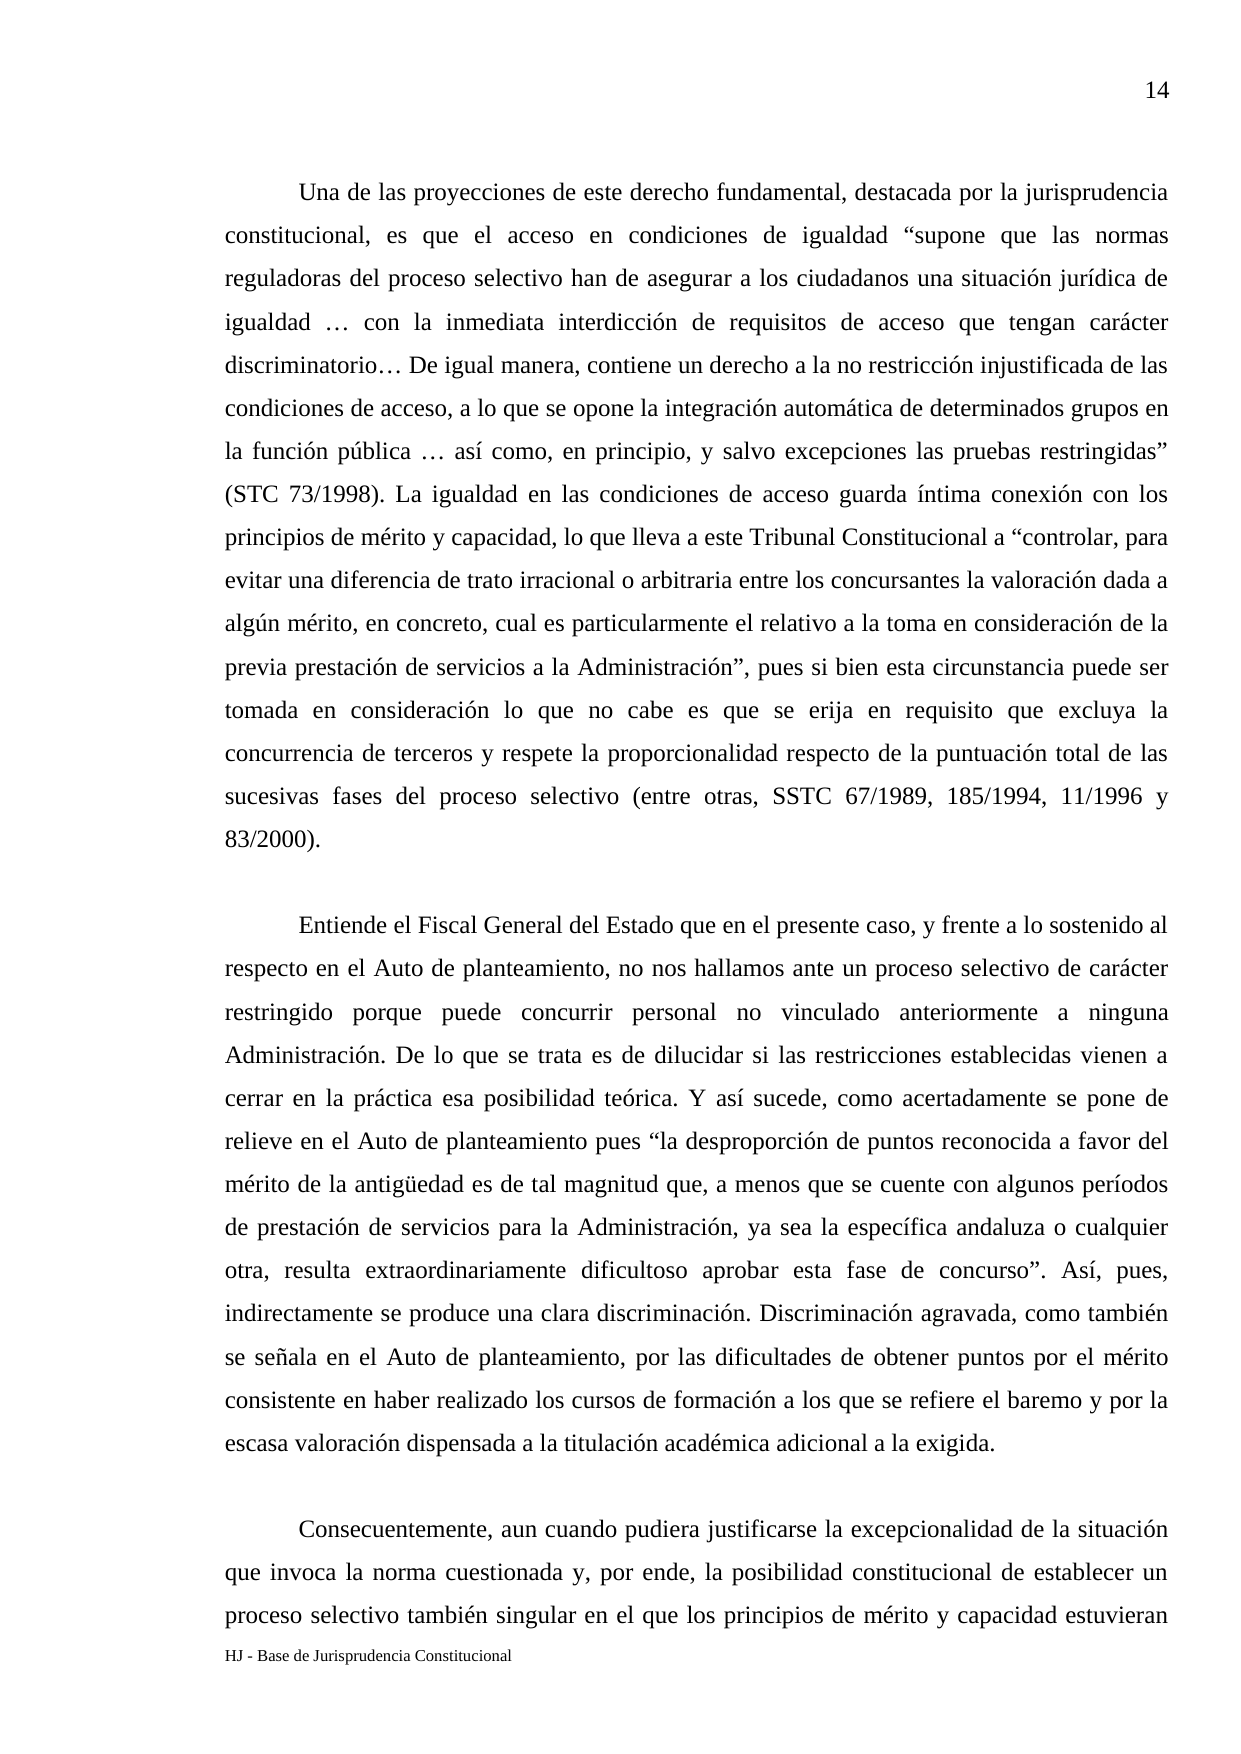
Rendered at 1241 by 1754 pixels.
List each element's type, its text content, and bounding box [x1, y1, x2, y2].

text Una de las proyecciones de este derecho fundamental, destacada por la jurisprudencia constitucional, es que el acceso en condiciones de igualdad “supone que las normas reguladoras del proceso selectivo han de asegurar a los ciudadanos una situación jurídica de igualdad … con la inmediata interdicción de requisitos de acceso que tengan carácter discriminatorio… De igual manera, contiene un derecho a la no restricción injustificada de las condiciones de acceso, a lo que se opone la integración automática de determinados grupos en la función pública … así como, en principio, y salvo excepciones las pruebas restringidas” (STC 73/1998). La igualdad en las condiciones de acceso guarda íntima conexión con los principios de mérito y capacidad, lo que lleva a este Tribunal Constitucional a “controlar, para evitar una diferencia de trato irracional o arbitraria entre los concursantes la valoración dada a algún mérito, en concreto, cual es particularmente el relativo a la toma en consideración de la previa prestación de servicios a la Administración”, pues si bien esta circunstancia puede ser tomada en consideración lo que no cabe es que se erija en requisito que excluya la concurrencia de terceros y respete la proporcionalidad respecto de la puntuación total de las sucesivas fases del proceso selectivo (entre otras, SSTC 67/1989, 185/1994, 11/1996 y 83/2000). [224, 177, 1169, 853]
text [224, 1514, 1169, 1629]
text Entiende el Fiscal General del Estado que en el presente caso, y frente a lo sostenido al respecto en el Auto de planteamiento, no nos hallamos ante un proceso selectivo de carácter restringido porque puede concurrir personal no vinculado anteriormente a ninguna Administración. De lo que se trata es de dilucidar si las restricciones establecidas vienen a cerrar en la práctica esa posibilidad teórica. Y así sucede, como acertadamente se pone de relieve en el Auto de planteamiento pues “la desproporción de puntos reconocida a favor del mérito de la antigüedad es de tal magnitud que, a menos que se cuente con algunos períodos de prestación de servicios para la Administración, ya sea la específica andaluza o cualquier otra, resulta extraordinariamente dificultoso aprobar esta fase de concurso”. Así, pues, indirectamente se produce una clara discriminación. Discriminación agravada, como también se señala en el Auto de planteamiento, por las dificultades de obtener puntos por el mérito consistente en haber realizado los cursos de formación a los que se refiere el baremo y por la escasa valoración dispensada a la titulación académica adicional a la exigida. [224, 910, 1169, 1457]
